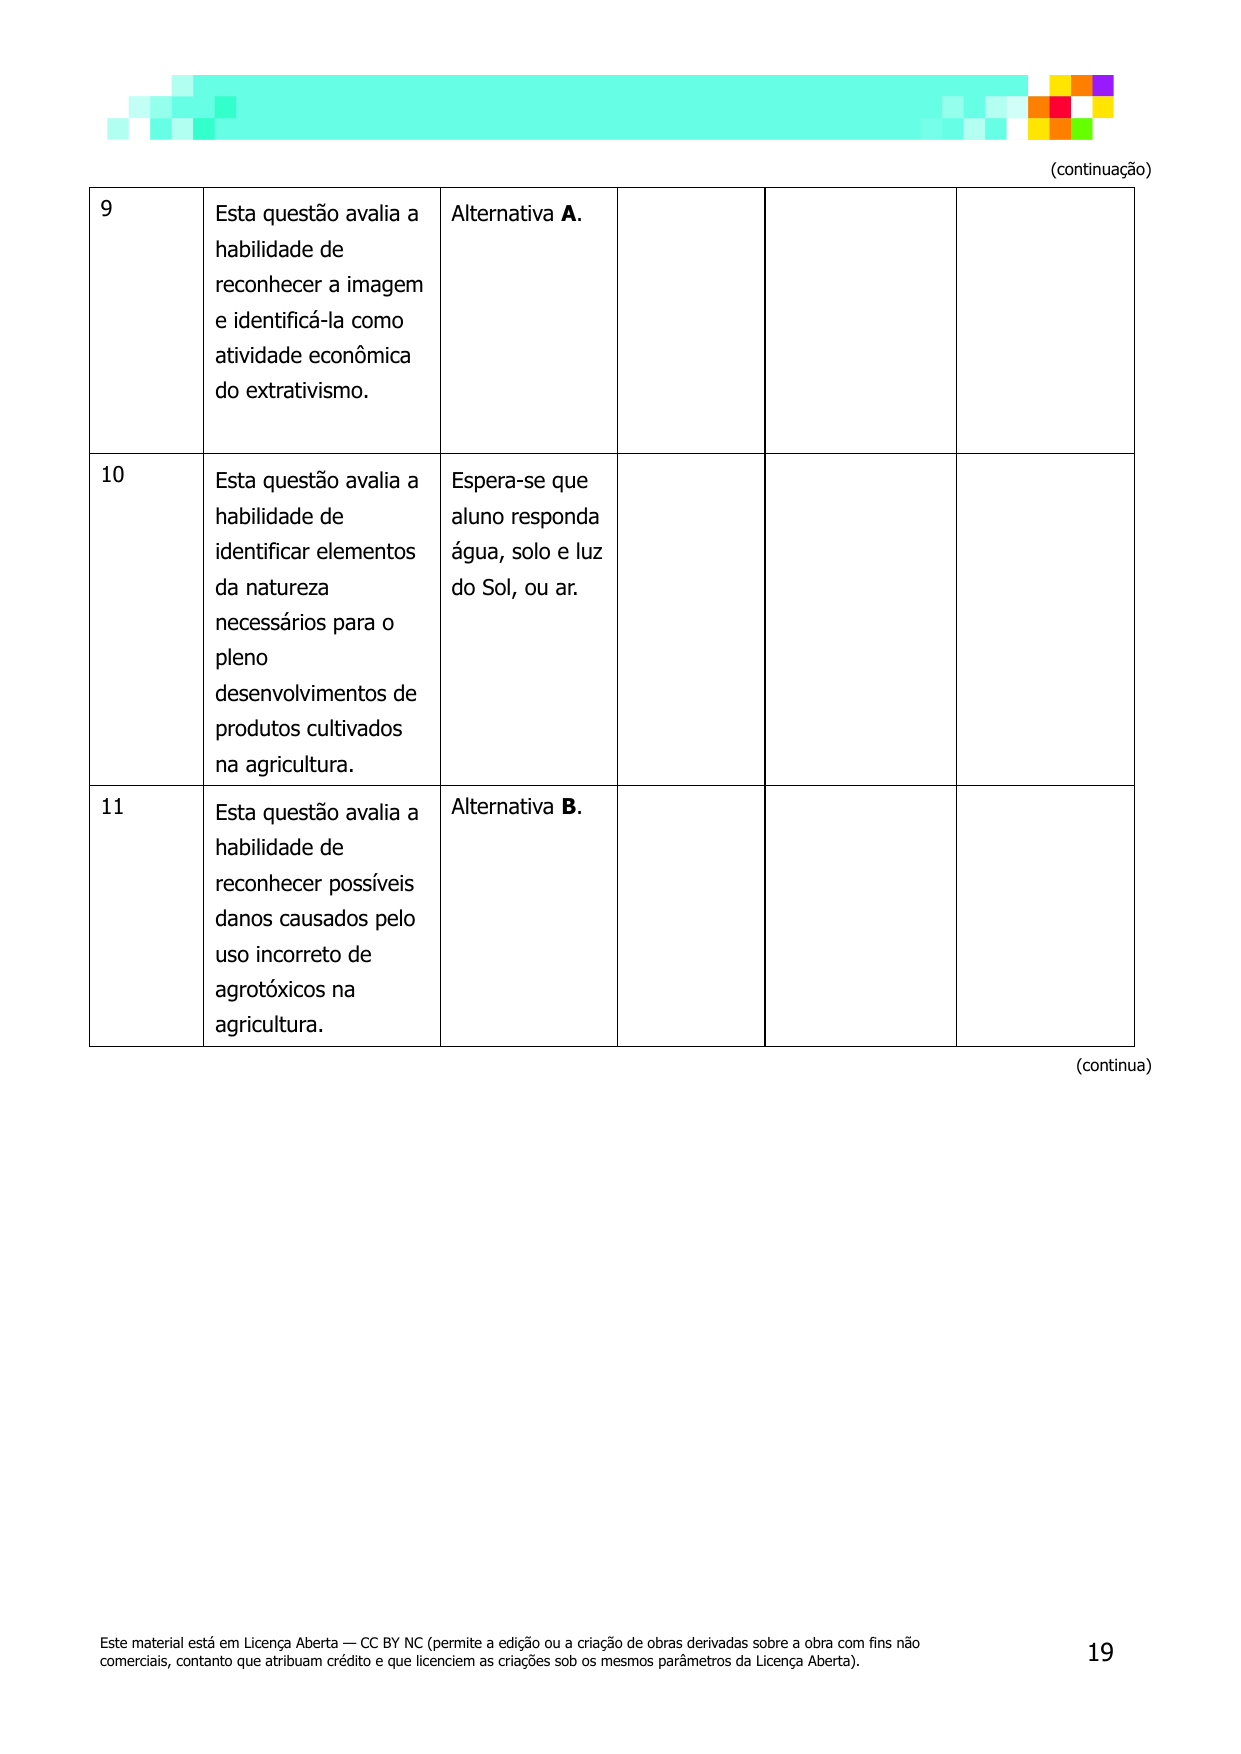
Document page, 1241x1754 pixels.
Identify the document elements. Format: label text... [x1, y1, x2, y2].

table_header [766, 188, 956, 453]
table_cell Esta questão avalia a habilidade de reconhecer possíveis danos causados pelo uso incorreto de agrotóxicos na agricultura. [204, 786, 440, 1046]
table_cell 11 [90, 786, 203, 1046]
table_cell [618, 786, 764, 1046]
table_cell [766, 786, 956, 1046]
table_cell 10 [90, 454, 203, 785]
table_cell [766, 454, 956, 785]
table_cell Alternativa B. [441, 786, 617, 1046]
picture [88, 75, 1114, 151]
table_cell Esta questão avalia a habilidade de identificar elementos da natureza necessários para o pleno desenvolvimentos de produtos cultivados na agricultura. [204, 454, 440, 785]
table_cell Espera-se que aluno responda água, solo e luz do Sol, ou ar. [441, 454, 617, 785]
table_cell [957, 786, 1134, 1046]
table_cell [618, 454, 764, 785]
table_header Esta questão avalia a habilidade de reconhecer a imagem e identificá-la como atividade econômica do extrativismo. [204, 188, 440, 453]
text (continua) [89, 1053, 1152, 1076]
text (continuação) [89, 157, 1152, 181]
table_header Alternativa A. [441, 188, 617, 453]
table_header [618, 188, 764, 453]
table_cell [957, 454, 1134, 785]
table_header [957, 188, 1134, 453]
table_header 9 [90, 188, 203, 453]
